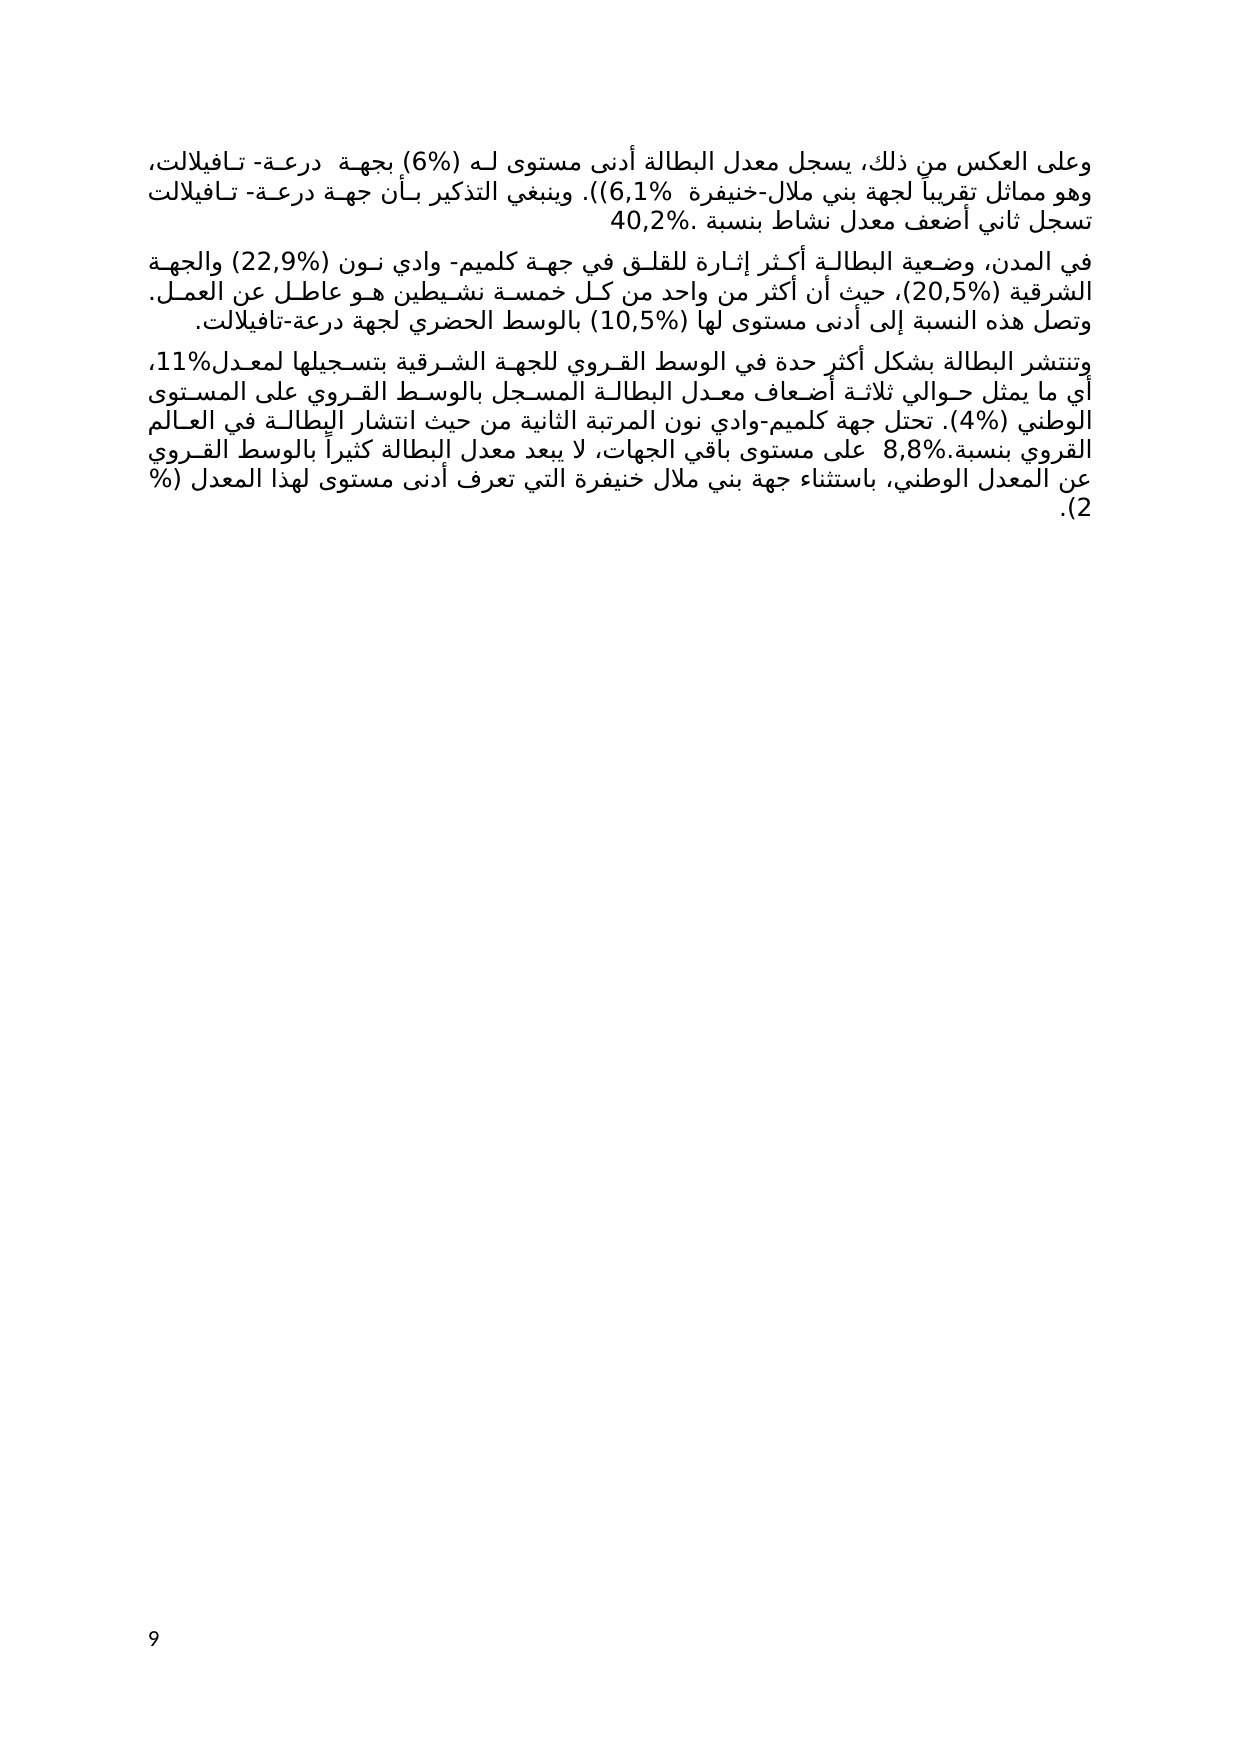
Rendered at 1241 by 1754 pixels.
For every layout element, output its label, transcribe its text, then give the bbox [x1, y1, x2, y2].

text وعلى العكس من ذلك، يسجل معدل البطالة أدنى مستوى له (%6) بجهة درعة- تافيلالت، وهو مماثل تقريباً لجهة بني ملال-خنيفرة %6,1)). وينبغي التذكير بأن جهة درعة- تافيلالت تسجل ثاني أضعف معدل نشاط بنسبة .%40,2 [148, 148, 1093, 235]
text في المدن، وضعية البطالة أكثر إثارة للقلق في جهة كلميم- وادي نون (%22,9) والجهة الشرقية (%20,5)، حيث أن أكثر من واحد من كل خمسة نشيطين هو عاطل عن العمل. وتصل هذه النسبة إلى أدنى مستوى لها (%10,5) بالوسط الحضري لجهة درعة-تافيلالت. [148, 248, 1093, 335]
text وتنتشر البطالة بشكل أكثر حدة في الوسط القروي للجهة الشرقية بتسجيلها لمعدل%11، أي ما يمثل حوالي ثلاثة أضعاف معدل البطالة المسجل بالوسط القروي على المستوى الوطني (%4). تحتل جهة كلميم-وادي نون المرتبة الثانية من حيث انتشار البطالة في العالم القروي بنسبة.%8,8 على مستوى باقي الجهات، لا يبعد معدل البطالة كثيراً بالوسط القروي عن المعدل الوطني، باستثناء جهة بني ملال خنيفرة التي تعرف أدنى مستوى لهذا المعدل (%2). [148, 348, 1093, 523]
